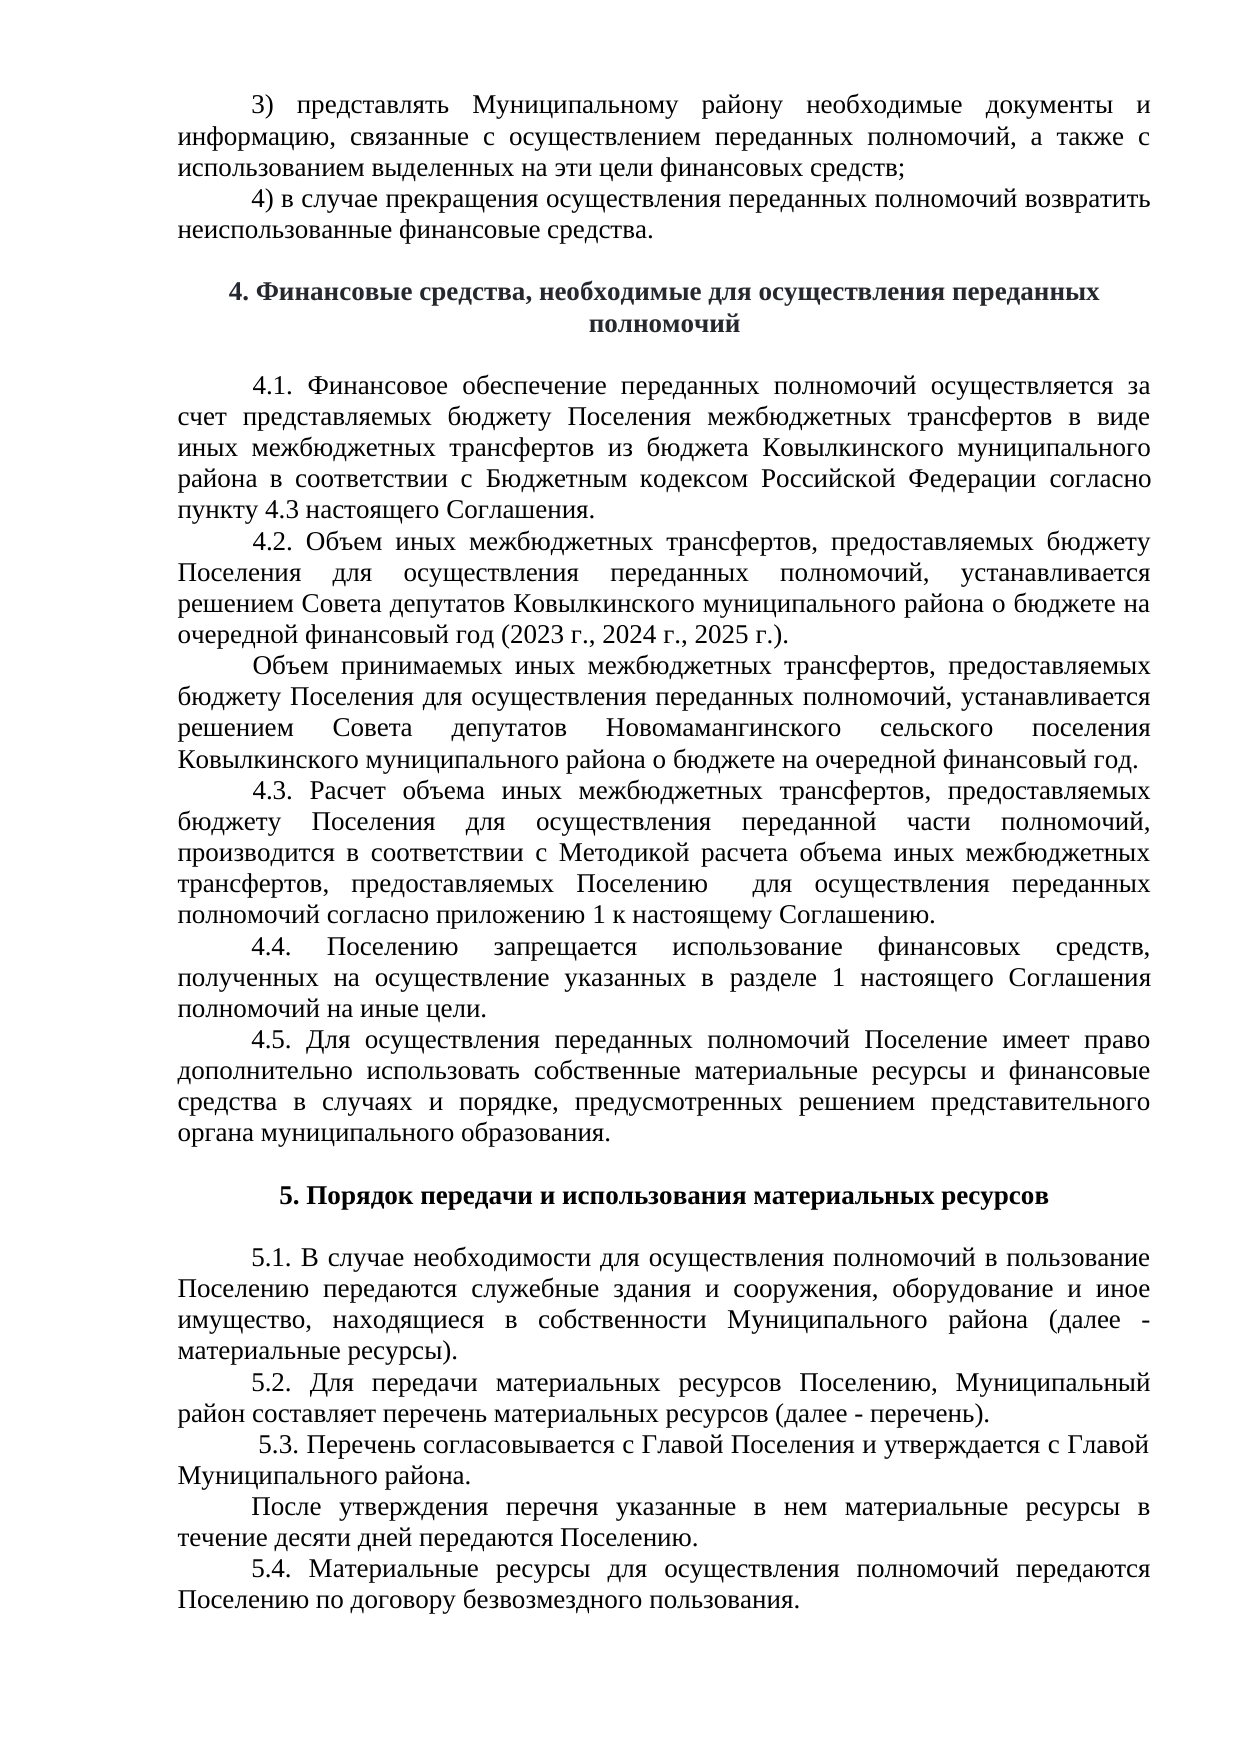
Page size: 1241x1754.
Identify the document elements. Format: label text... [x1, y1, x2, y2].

text После утверждения перечня указанные в нем материальные ресурсы в течение десяти дней передаются Поселению. [177, 1490, 1152, 1552]
text 4.1. Финансовое обеспечение переданных полномочий осуществляется за счет представляемых бюджету Поселения межбюджетных трансфертов в виде иных межбюджетных трансфертов из бюджета Ковылкинского муниципального района в соответствии с Бюджетным кодексом Российской Федерации согласно пункту 4.3 настоящего Соглашения. [177, 369, 1152, 525]
text 4) в случае прекращения осуществления переданных полномочий возвратить неиспользованные финансовые средства. [177, 182, 1152, 244]
text 4.2. Объем иных межбюджетных трансфертов, предоставляемых бюджету Поселения для осуществления переданных полномочий, устанавливается решением Совета депутатов Ковылкинского муниципального района о бюджете на очередной финансовый год (2023 г., 2024 г., 2025 г.). [177, 525, 1152, 649]
text 5. Порядок передачи и использования материальных ресурсов [177, 1179, 1152, 1210]
text 4.3. Расчет объема иных межбюджетных трансфертов, предоставляемых бюджету Поселения для осуществления переданной части полномочий, производится в соответствии с Методикой расчета объема иных межбюджетных трансфертов, предоставляемых Поселению для осуществления переданных полномочий согласно приложению 1 к настоящему Соглашению. [177, 774, 1152, 929]
text 5.4. Материальные ресурсы для осуществления полномочий передаются Поселению по договору безвозмездного пользования. [177, 1552, 1152, 1615]
text 4.5. Для осуществления переданных полномочий Поселение имеет право дополнительно использовать собственные материальные ресурсы и финансовые средства в случаях и порядке, предусмотренных решением представительного органа муниципального образования. [177, 1023, 1152, 1148]
text Объем принимаемых иных межбюджетных трансфертов, предоставляемых бюджету Поселения для осуществления переданных полномочий, устанавливается решением Совета депутатов Новомамангинского сельского поселения Ковылкинского муниципального района о бюджете на очередной финансовый год. [177, 649, 1152, 774]
text 5.3. Перечень согласовывается с Главой Поселения и утверждается с Главой Муниципального района. [177, 1428, 1152, 1490]
text 4. Финансовые средства, необходимые для осуществления переданных полномочий [177, 276, 1152, 338]
text 4.4. Поселению запрещается использование финансовых средств, полученных на осуществление указанных в разделе 1 настоящего Соглашения полномочий на иные цели. [177, 929, 1152, 1023]
text 3) представлять Муниципальному району необходимые документы и информацию, связанные с осуществлением переданных полномочий, а также с использованием выделенных на эти цели финансовых средств; [177, 89, 1152, 182]
text 5.1. В случае необходимости для осуществления полномочий в пользование Поселению передаются служебные здания и сооружения, оборудование и иное имущество, находящиеся в собственности Муниципального района (далее - материальные ресурсы). [177, 1241, 1152, 1366]
text 5.2. Для передачи материальных ресурсов Поселению, Муниципальный район составляет перечень материальных ресурсов (далее - перечень). [177, 1366, 1152, 1428]
